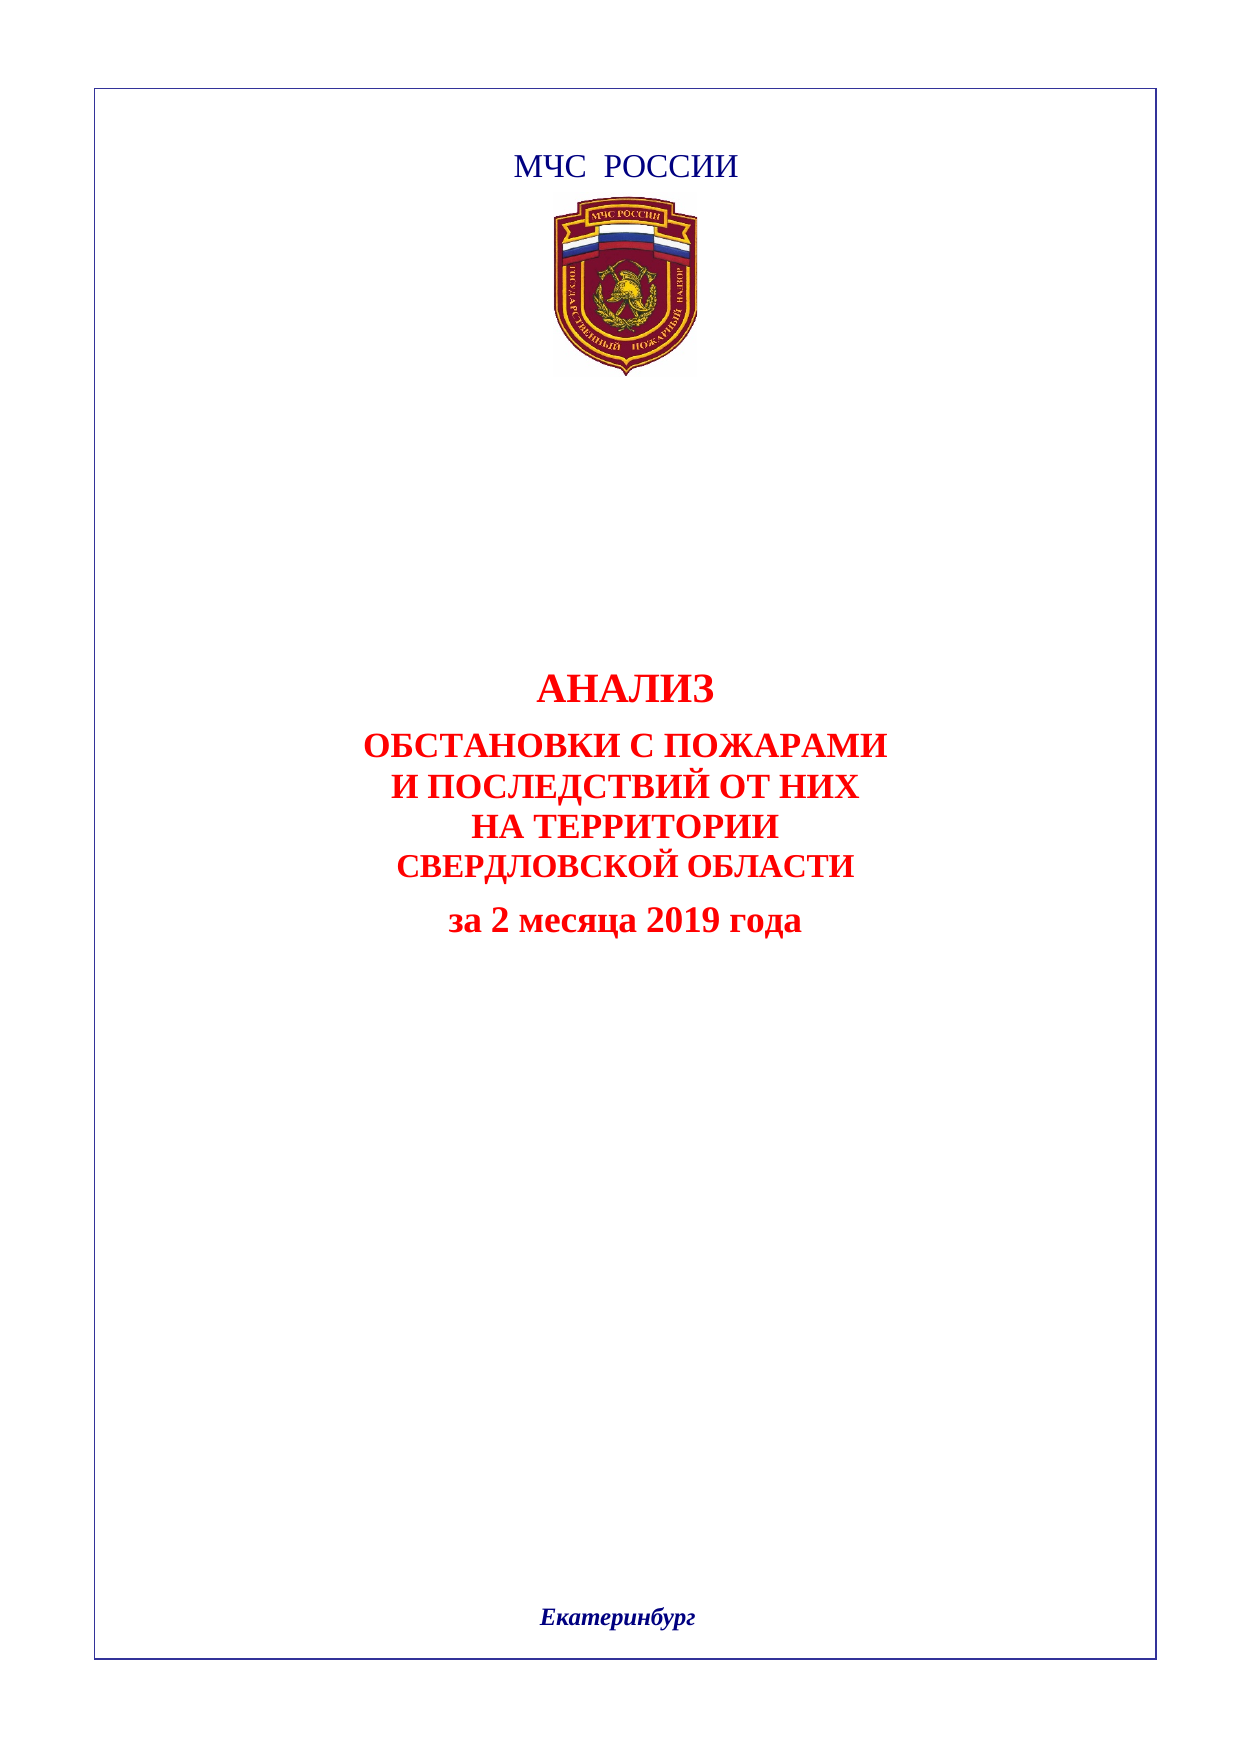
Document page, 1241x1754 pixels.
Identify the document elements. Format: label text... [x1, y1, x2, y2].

subtitle АНАЛИЗ [95, 664, 1155, 712]
subtitle ОБСТАНОВКИ С ПОЖАРАМИ [95, 724, 1155, 765]
text И ПОСЛЕДСТВИЙ ОТ НИХ [95, 765, 1155, 806]
subtitle СВЕРДЛОВСКОЙ ОБЛАСТИ [95, 847, 1155, 885]
picture [553, 192, 698, 377]
subtitle за 2 месяца 2019 года [95, 897, 1155, 941]
text НА ТЕРРИТОРИИ [95, 806, 1155, 847]
text МЧС РОССИИ [95, 146, 1155, 184]
subtitle Екатеринбург [124, 1602, 1113, 1631]
